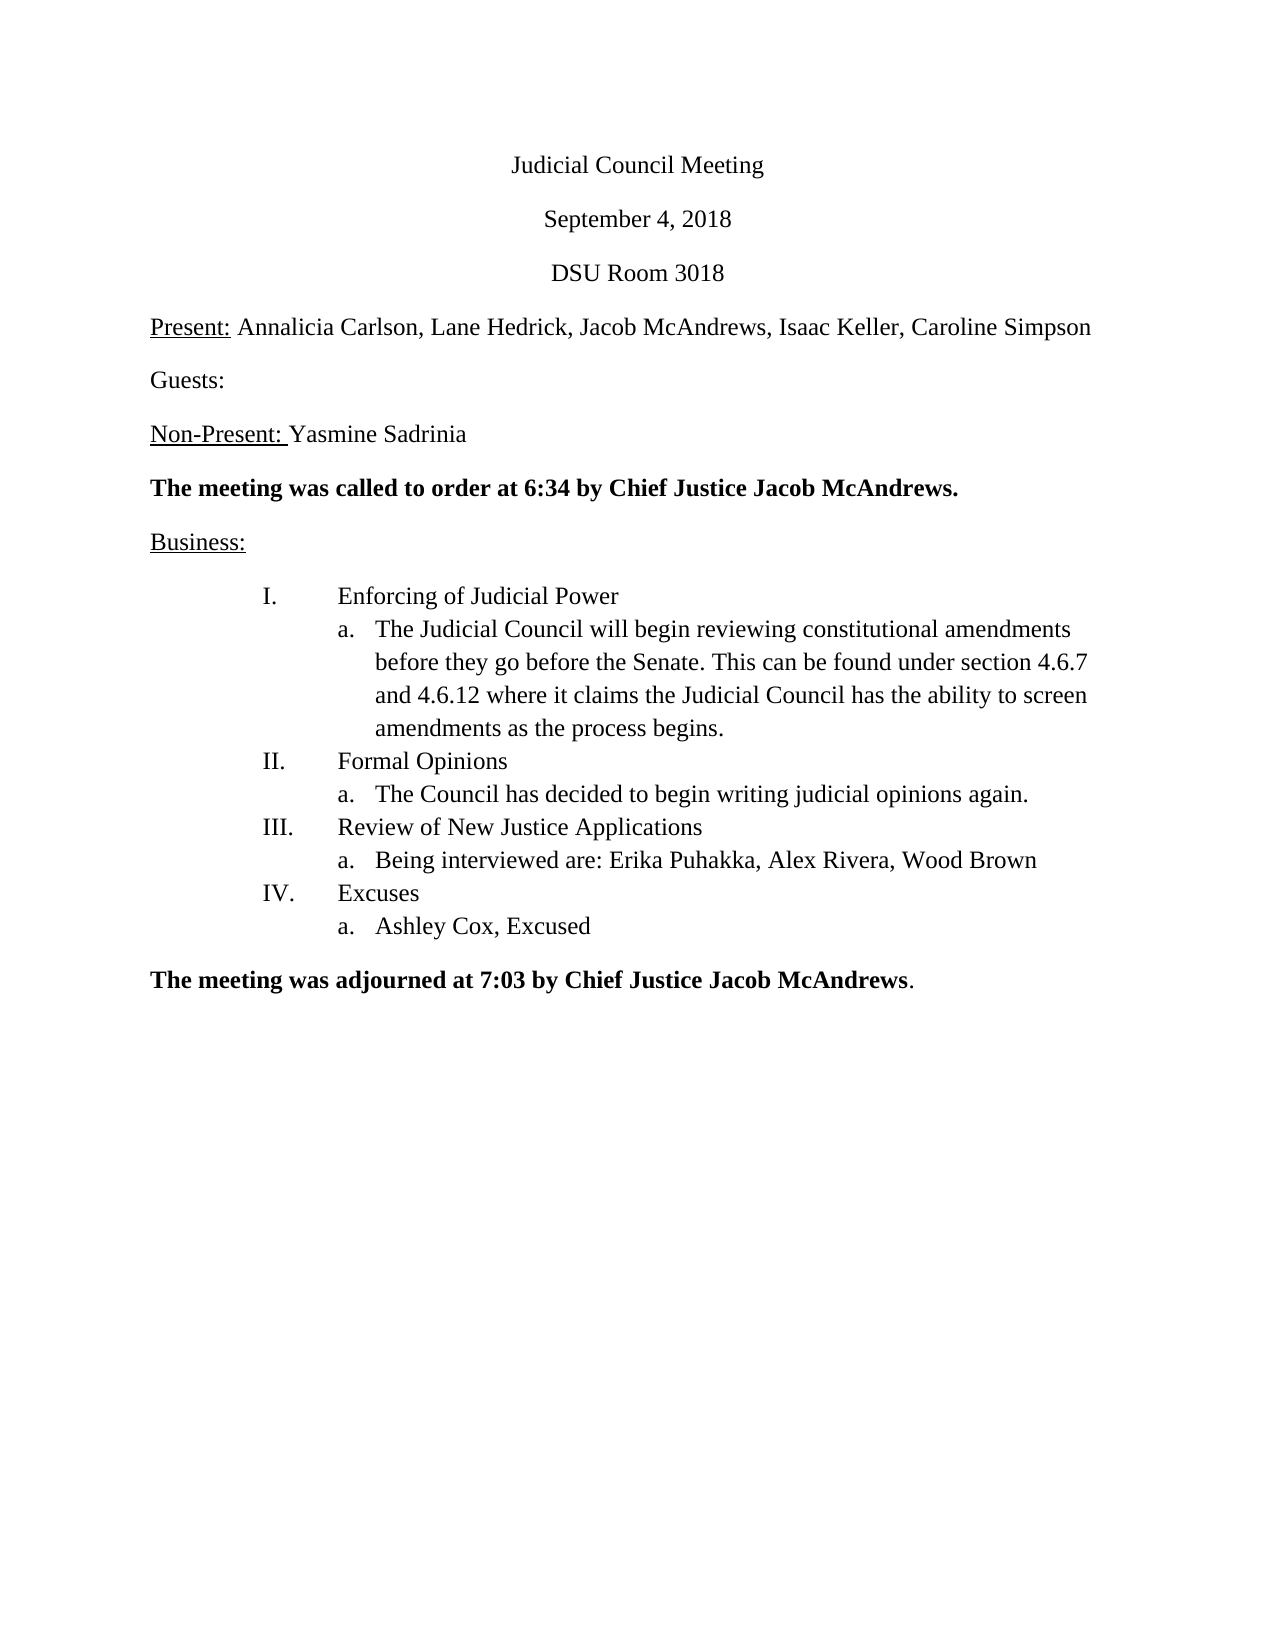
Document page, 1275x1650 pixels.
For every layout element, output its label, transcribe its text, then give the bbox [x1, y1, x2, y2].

list Ashley Cox, Excused [337, 911, 1125, 940]
list Enforcing of Judicial Power [262, 581, 1125, 609]
text Present: Annalicia Carlson, Lane Hedrick, Jacob McAndrews, Isaac Keller, Caroline Simpson [150, 312, 1125, 340]
text Business: [150, 527, 1125, 556]
text DSU Room 3018 [150, 258, 1125, 286]
text Guests: [150, 365, 1125, 394]
text Judicial Council Meeting [150, 150, 1125, 179]
list The Judicial Council will begin reviewing constitutional amendments before they go before the Senate. This can be found under section 4.6.7 and 4.6.12 where it claims the Judicial Council has the ability to screen amendments as the process begins. [337, 614, 1125, 742]
text The meeting was adjourned at 7:03 by Chief Justice Jacob McAndrews. [150, 965, 1125, 994]
list Review of New Justice Applications [262, 812, 1125, 841]
list Excuses [262, 878, 1125, 907]
text The meeting was called to order at 6:34 by Chief Justice Jacob McAndrews. [150, 473, 1125, 502]
list Being interviewed are: Erika Puhakka, Alex Rivera, Wood Brown [337, 845, 1125, 874]
text Non-Present: Yasmine Sadrinia [150, 419, 1125, 448]
list The Council has decided to begin writing judicial opinions again. [337, 779, 1125, 808]
text September 4, 2018 [150, 204, 1125, 233]
list Formal Opinions [262, 746, 1125, 775]
